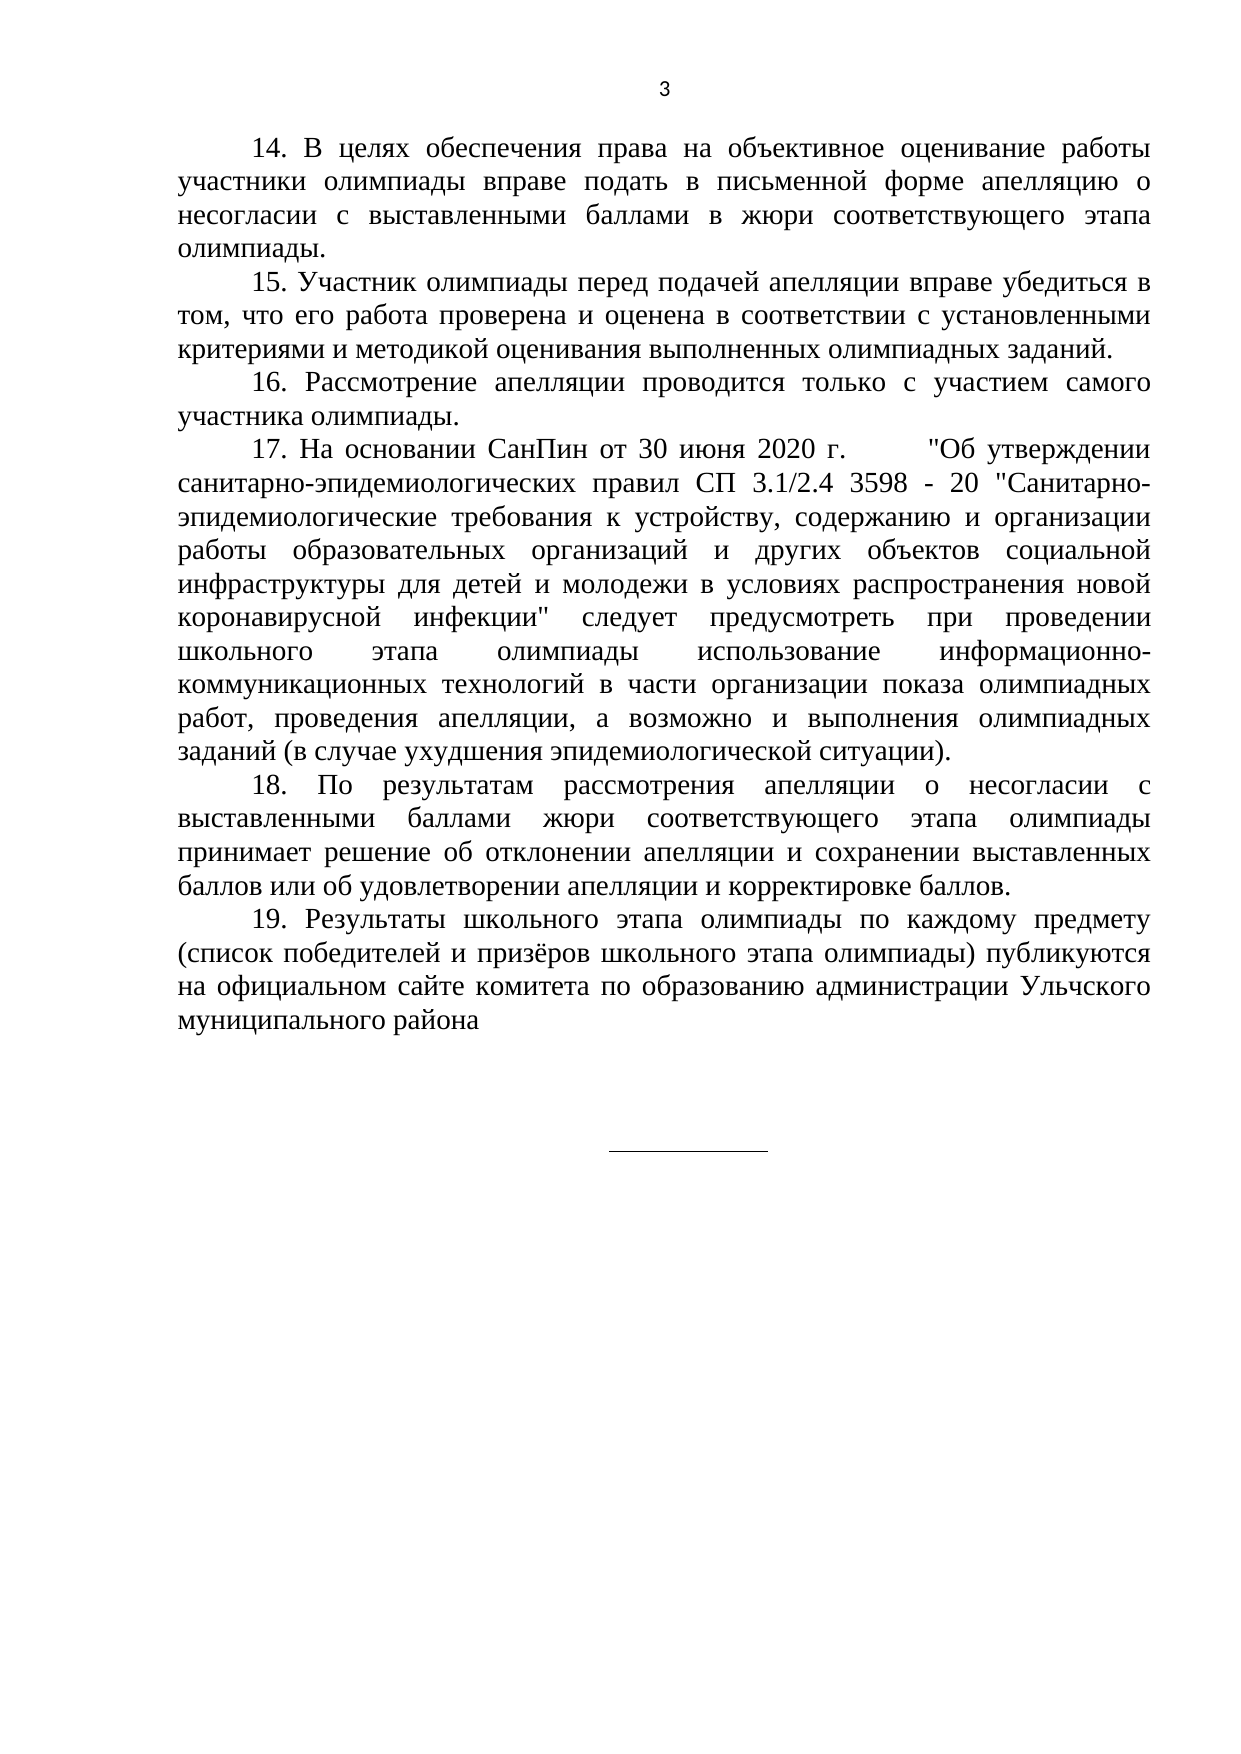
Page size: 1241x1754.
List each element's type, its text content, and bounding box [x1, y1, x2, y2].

text 15. Участник олимпиады перед подачей апелляции вправе убедиться в том, что его работа проверена и оценена в соответствии с установленными критериями и методикой оценивания выполненных олимпиадных заданий. [177, 264, 1152, 364]
text 16. Рассмотрение апелляции проводится только с участием самого участника олимпиады. [177, 364, 1152, 432]
text 18. По результатам рассмотрения апелляции о несогласии с выставленными баллами жюри соответствующего этапа олимпиады принимает решение об отклонении апелляции и сохранении выставленных баллов или об удовлетворении апелляции и корректировке баллов. [177, 767, 1152, 901]
text 14. В целях обеспечения права на объективное оценивание работы участники олимпиады вправе подать в письменной форме апелляцию о несогласии с выставленными баллами в жюри соответствующего этапа олимпиады. [177, 130, 1152, 264]
text 19. Результаты школьного этапа олимпиады по каждому предмету (список победителей и призёров школьного этапа олимпиады) публикуются на официальном сайте комитета по образованию администрации Ульчского муниципального района [177, 901, 1152, 1035]
text 17. На основании СанПин от 30 июня 2020 г. "Об утверждении санитарно-эпидемиологических правил СП 3.1/2.4 3598 - 20 "Санитарно-эпидемиологические требования к устройству, содержанию и организации работы образовательных организаций и других объектов социальной инфраструктуры для детей и молодежи в условиях распространения новой коронавирусной инфекции" следует предусмотреть при проведении школьного этапа олимпиады использование информационно-коммуникационных технологий в части организации показа олимпиадных работ, проведения апелляции, а возможно и выполнения олимпиадных заданий (в случае ухудшения эпидемиологической ситуации). [177, 432, 1152, 767]
